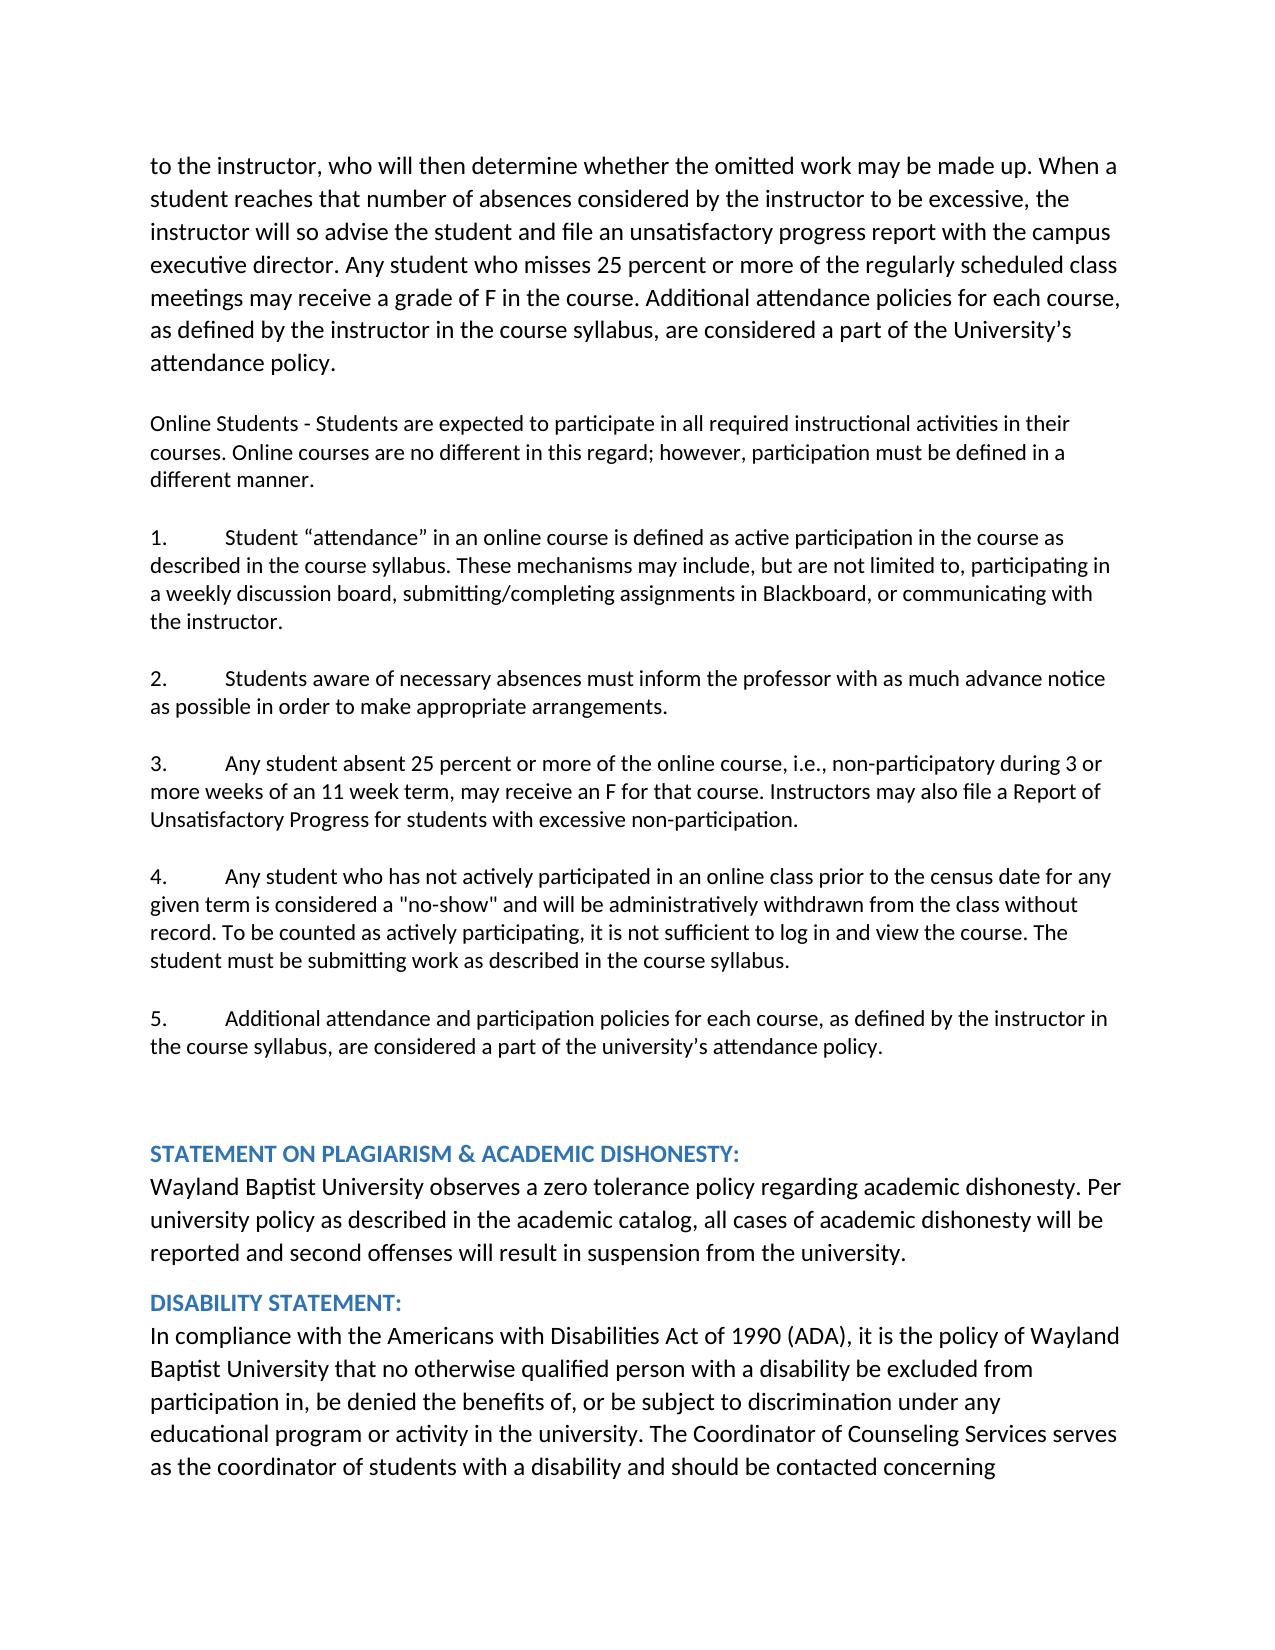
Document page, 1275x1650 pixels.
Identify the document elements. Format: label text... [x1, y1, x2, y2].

text 3. Any student absent 25 percent or more of the online course, i.e., non-participatory during 3 or more weeks of an 11 week term, may receive an F for that course. Instructors may also file a Report of Unsatisfactory Progress for students with excessive non-participation. [150, 749, 1125, 833]
subtitle STATEMENT ON PLAGIARISM & ACADEMIC DISHONESTY: [150, 1138, 1125, 1169]
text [150, 150, 1125, 378]
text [150, 1320, 1125, 1482]
text Wayland Baptist University observes a zero tolerance policy regarding academic dishonesty. Per university policy as described in the academic catalog, all cases of academic dishonesty will be reported and second offenses will result in suspension from the university. [150, 1171, 1125, 1268]
text 2. Students aware of necessary absences must inform the professor with as much advance notice as possible in order to make appropriate arrangements. [150, 664, 1125, 720]
text Online Students - Students are expected to participate in all required instructional activities in their courses. Online courses are no different in this regard; however, participation must be defined in a different manner. [150, 409, 1125, 494]
text 4. Any student who has not actively participated in an online class prior to the census date for any given term is considered a "no-show" and will be administratively withdrawn from the class without record. To be counted as actively participating, it is not sufficient to log in and view the course. The student must be submitting work as described in the course syllabus. [150, 862, 1125, 974]
text 1. Student “attendance” in an online course is defined as active participation in the course as described in the course syllabus. These mechanisms may include, but are not limited to, participating in a weekly discussion board, submitting/completing assignments in Blackboard, or communicating with the instructor. [150, 523, 1125, 635]
subtitle DISABILITY STATEMENT: [150, 1287, 1125, 1317]
text 5. Additional attendance and participation policies for each course, as defined by the instructor in the course syllabus, are considered a part of the university’s attendance policy. [150, 1004, 1125, 1060]
